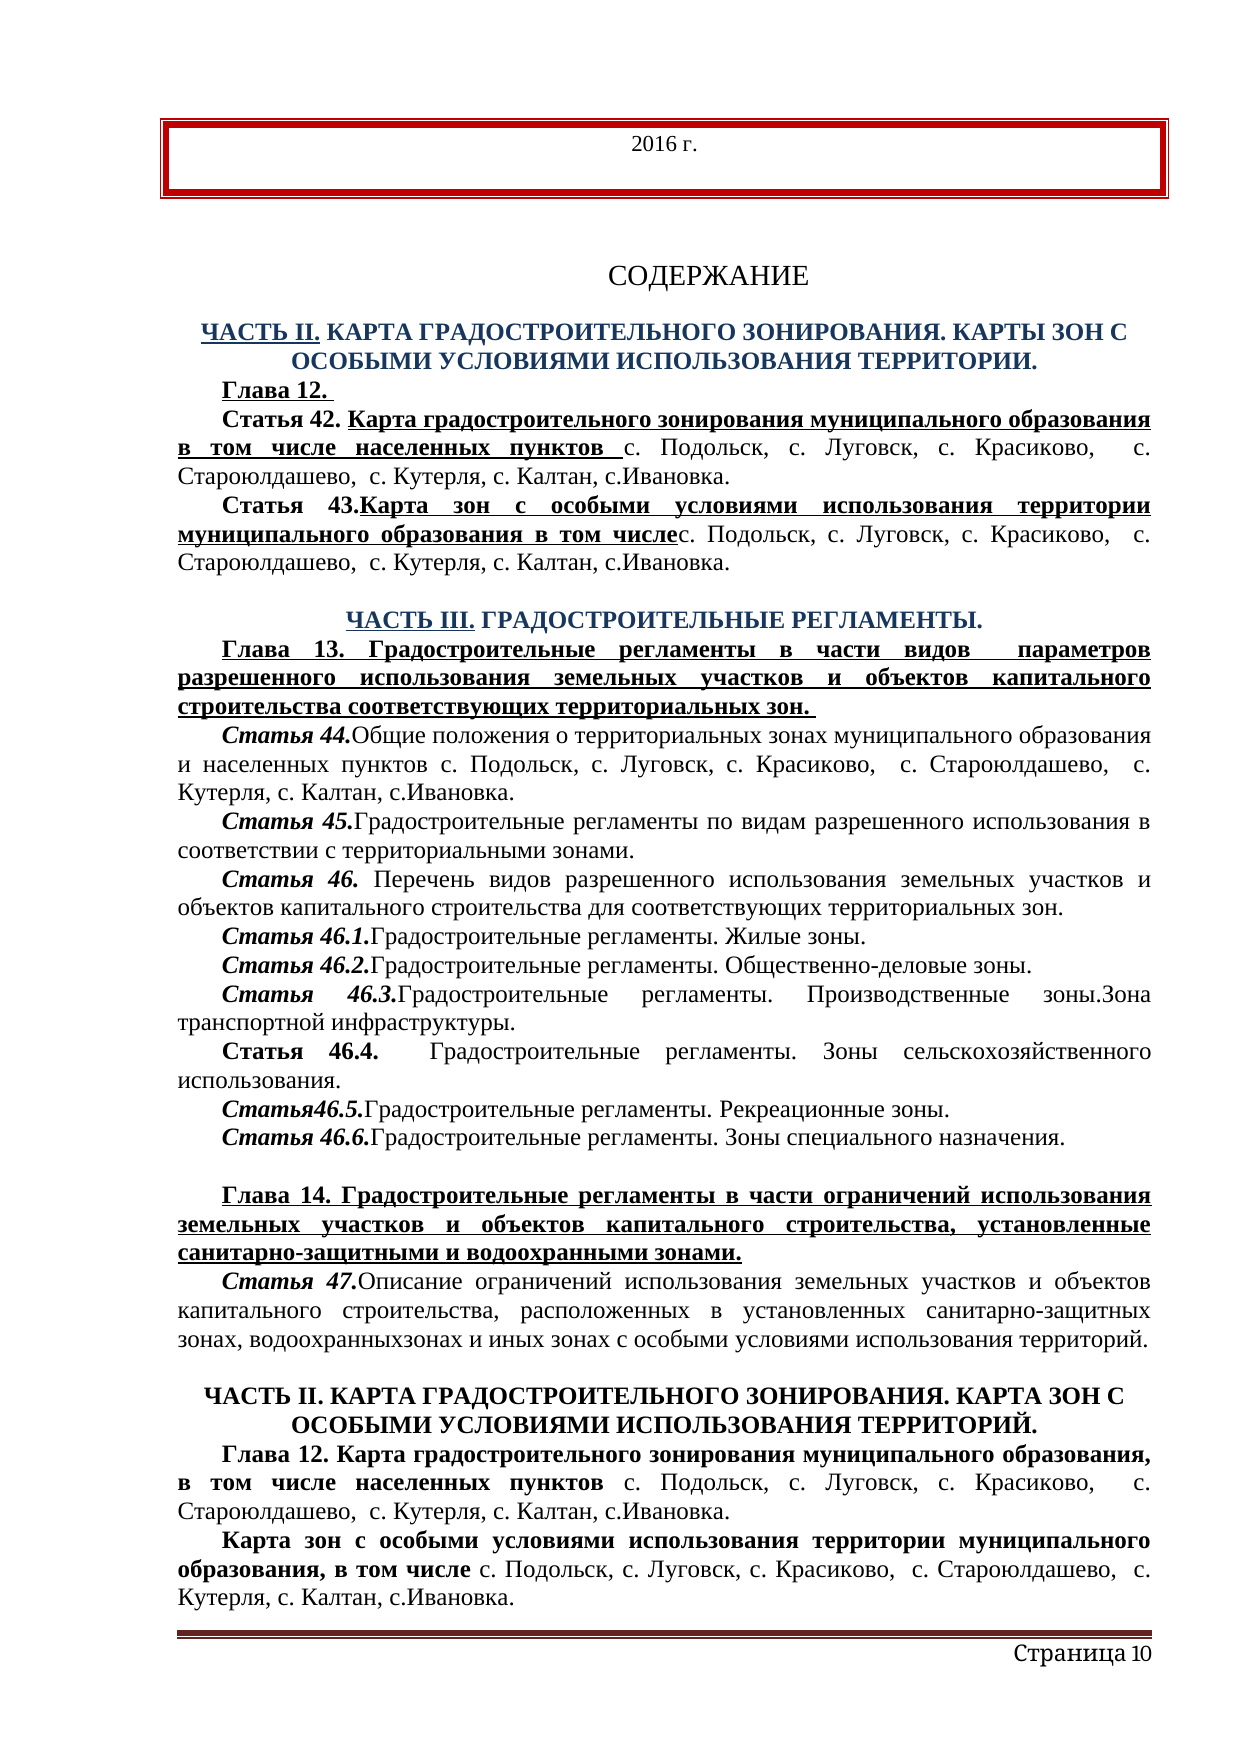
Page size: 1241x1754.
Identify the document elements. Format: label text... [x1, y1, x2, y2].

text СОДЕРЖАНИЕ [177, 258, 1152, 292]
text Статья 46.2.Градостроительные регламенты. Общественно-деловые зоны. [177, 950, 1152, 979]
text Карта зон с особыми условиями использования территории муниципального образования, в том числе с. Подольск, с. Луговск, с. Красиково, с. Староюлдашево, с. Кутерля, с. Калтан, с.Ивановка. [177, 1525, 1152, 1611]
text ЧАСТЬ II. КАРТА ГРАДОСТРОИТЕЛЬНОГО ЗОНИРОВАНИЯ. КАРТЫ ЗОН С ОСОБЫМИ УСЛОВИЯМИ ИСПОЛЬЗОВАНИЯ ТЕРРИТОРИИ. [177, 317, 1152, 375]
text Статья 46.4. Градостроительные регламенты. Зоны сельскохозяйственного использования. [177, 1036, 1152, 1094]
text 2016 г. [169, 128, 1160, 156]
text Глава 12. Карта градостроительного зонирования муниципального образования, в том числе населенных пунктов с. Подольск, с. Луговск, с. Красиково, с. Староюлдашево, с. Кутерля, с. Калтан, с.Ивановка. [177, 1439, 1152, 1525]
text Статья 45.Градостроительные регламенты по видам разрешенного использования в соответствии с территориальными зонами. [177, 806, 1152, 864]
text ЧАСТЬ II. КАРТА ГРАДОСТРОИТЕЛЬНОГО ЗОНИРОВАНИЯ. КАРТА ЗОН С ОСОБЫМИ УСЛОВИЯМИ ИСПОЛЬЗОВАНИЯ ТЕРРИТОРИЙ. [177, 1381, 1152, 1439]
text Статья 47.Описание ограничений использования земельных участков и объектов капитального строительства, расположенных в установленных санитарно-защитных зонах, водоохранныхзонах и иных зонах с особыми условиями использования территорий. [177, 1266, 1152, 1352]
text Статья 46. Перечень видов разрешенного использования земельных участков и объектов капитального строительства для соответствующих территориальных зон. [177, 864, 1152, 921]
text Статья 42. Карта градостроительного зонирования муниципального образования в том числе населенных пунктов с. Подольск, с. Луговск, с. Красиково, с. Староюлдашево, с. Кутерля, с. Калтан, с.Ивановка. [177, 404, 1152, 490]
text Статья 46.6.Градостроительные регламенты. Зоны специального назначения. [177, 1122, 1152, 1151]
text Статья 44.Общие положения о территориальных зонах муниципального образования и населенных пунктов с. Подольск, с. Луговск, с. Красиково, с. Староюлдашево, с. Кутерля, с. Калтан, с.Ивановка. [177, 720, 1152, 806]
text Глава 14. Градостроительные регламенты в части ограничений использования земельных участков и объектов капитального строительства, установленные санитарно-защитными и водоохранными зонами. [177, 1180, 1152, 1266]
text Глава 13. Градостроительные регламенты в части видов параметров разрешенного использования земельных участков и объектов капитального строительства соответствующих территориальных зон. [177, 634, 1152, 720]
text ЧАСТЬ III. ГРАДОСТРОИТЕЛЬНЫЕ РЕГЛАМЕНТЫ. [177, 605, 1152, 634]
text Статья 46.3.Градостроительные регламенты. Производственные зоны.Зона транспортной инфраструктуры. [177, 979, 1152, 1036]
text Статья 43.Карта зон с особыми условиями использования территории муниципального образования в том числес. Подольск, с. Луговск, с. Красиково, с. Староюлдашево, с. Кутерля, с. Калтан, с.Ивановка. [177, 490, 1152, 576]
text Глава 12. [177, 375, 1152, 404]
text Статья46.5.Градостроительные регламенты. Рекреационные зоны. [177, 1094, 1152, 1122]
text Статья 46.1.Градостроительные регламенты. Жилые зоны. [177, 921, 1152, 950]
